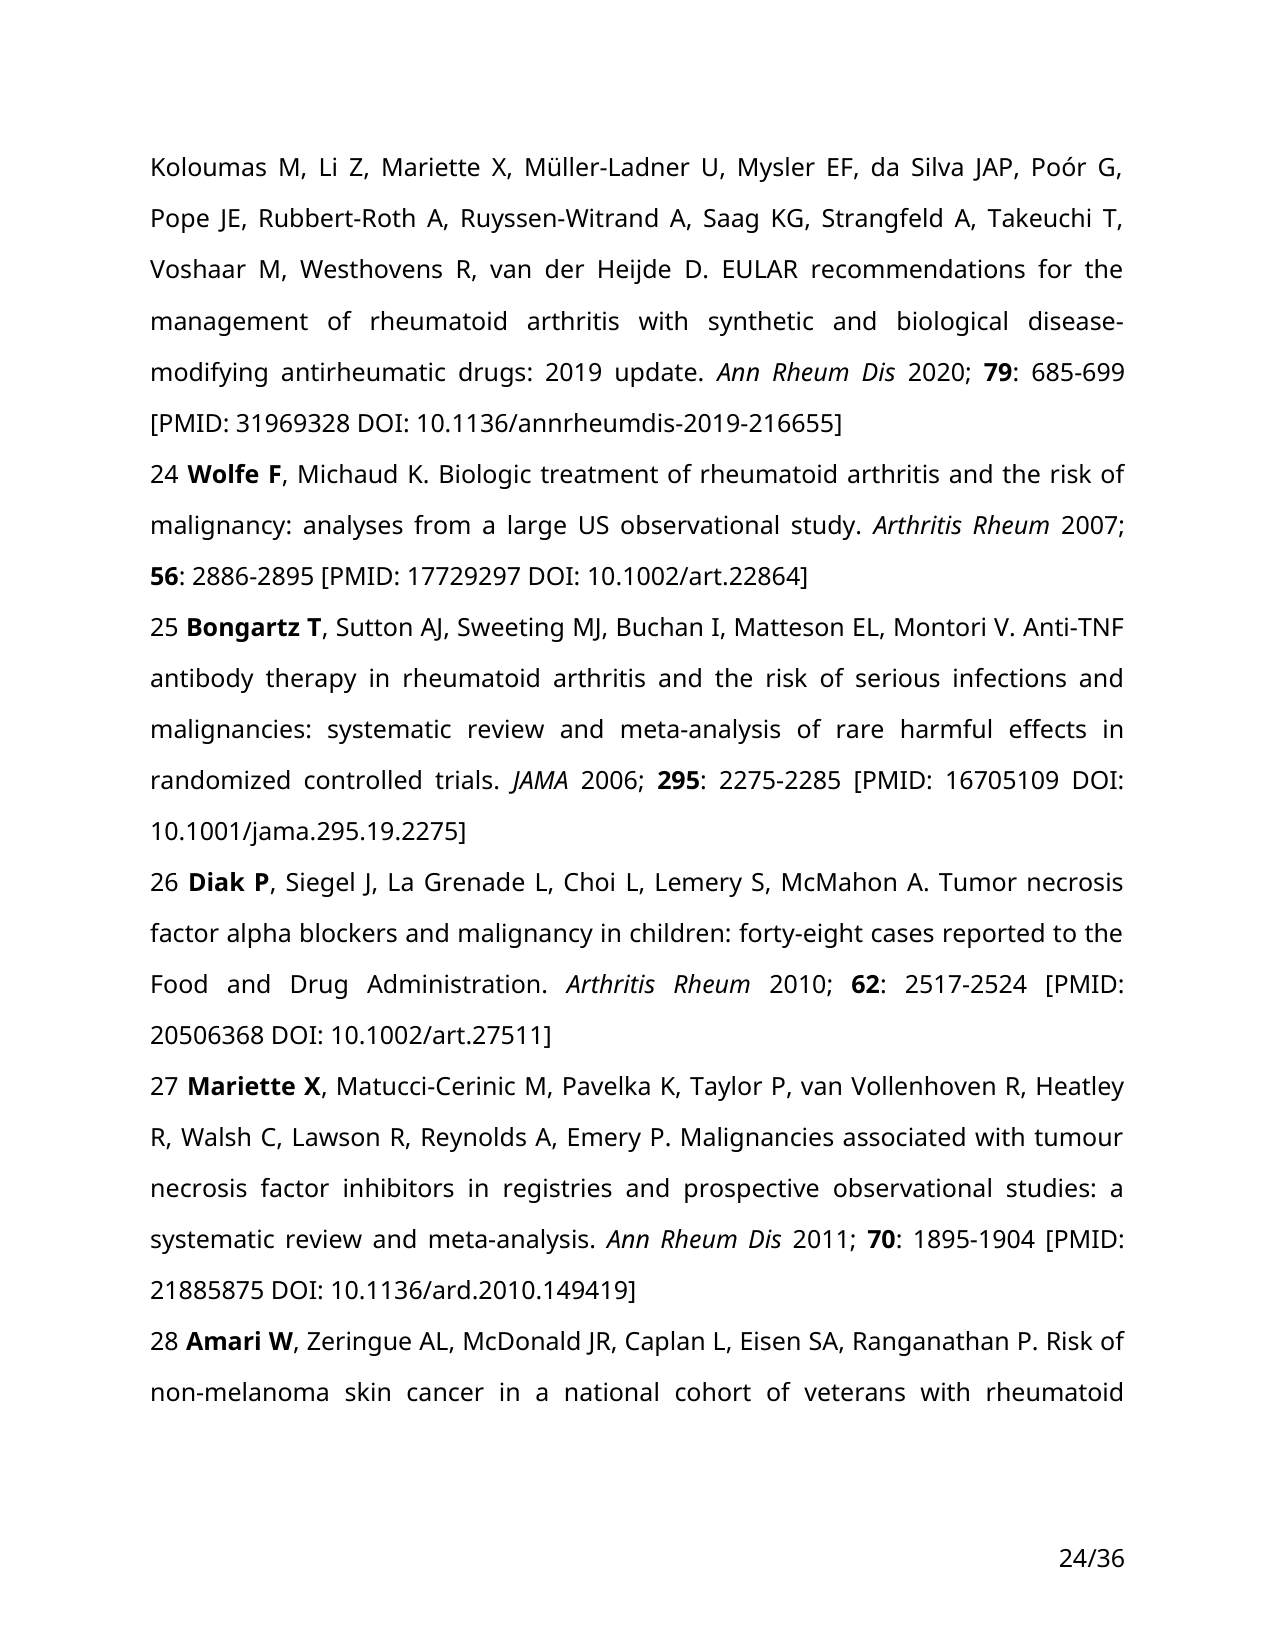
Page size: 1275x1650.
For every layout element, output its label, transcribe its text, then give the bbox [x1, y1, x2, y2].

text 25 Bongartz T, Sutton AJ, Sweeting MJ, Buchan I, Matteson EL, Montori V. Anti-TNF antibody therapy in rheumatoid arthritis and the risk of serious infections and malignancies: systematic review and meta-analysis of rare harmful effects in randomized controlled trials. JAMA 2006; 295: 2275-2285 [PMID: 16705109 DOI: 10.1001/jama.295.19.2275] [150, 609, 1125, 848]
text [150, 1324, 1125, 1409]
text 24 Wolfe F, Michaud K. Biologic treatment of rheumatoid arthritis and the risk of malignancy: analyses from a large US observational study. Arthritis Rheum 2007; 56: 2886-2895 [PMID: 17729297 DOI: 10.1002/art.22864] [150, 456, 1125, 592]
text 27 Mariette X, Matucci-Cerinic M, Pavelka K, Taylor P, van Vollenhoven R, Heatley R, Walsh C, Lawson R, Reynolds A, Emery P. Malignancies associated with tumour necrosis factor inhibitors in registries and prospective observational studies: a systematic review and meta-analysis. Ann Rheum Dis 2011; 70: 1895-1904 [PMID: 21885875 DOI: 10.1136/ard.2010.149419] [150, 1069, 1125, 1307]
text 26 Diak P, Siegel J, La Grenade L, Choi L, Lemery S, McMahon A. Tumor necrosis factor alpha blockers and malignancy in children: forty-eight cases reported to the Food and Drug Administration. Arthritis Rheum 2010; 62: 2517-2524 [PMID: 20506368 DOI: 10.1002/art.27511] [150, 864, 1125, 1052]
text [150, 150, 1125, 439]
